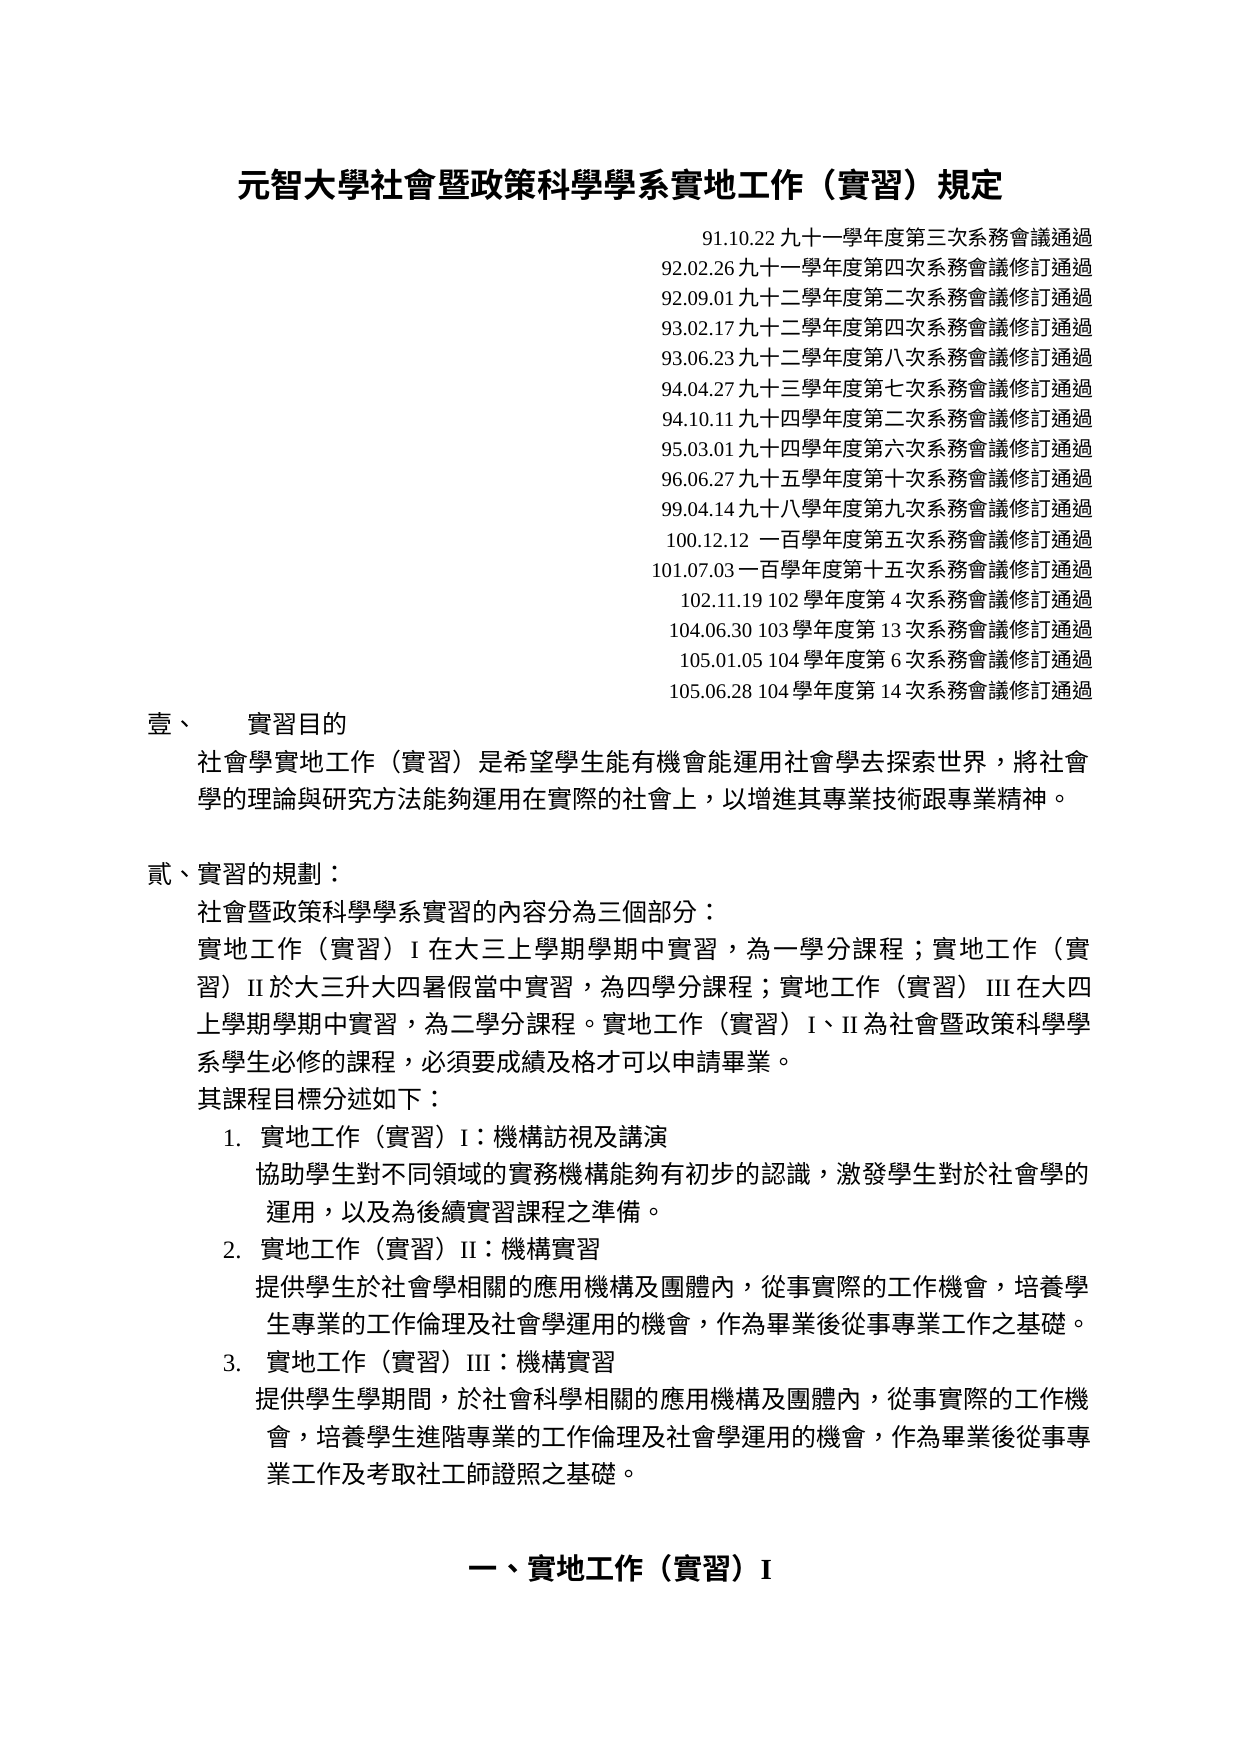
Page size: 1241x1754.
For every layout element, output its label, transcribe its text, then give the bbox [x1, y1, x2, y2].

text 一、實地工作（實習）I [148, 1529, 1092, 1604]
text 102.11.19 102學年度第4次系務會議修訂通過 [148, 583, 1092, 613]
text 提供學生於社會學相關的應用機構及團體內，從事實際的工作機會，培養學生專業的工作倫理及社會學運用的機會，作為畢業後從事專業工作之基礎。 [241, 1267, 1092, 1342]
text 95.03.01九十四學年度第六次系務會議修訂通過 [148, 432, 1092, 462]
text 93.02.17九十二學年度第四次系務會議修訂通過 [148, 311, 1092, 342]
text 92.02.26九十一學年度第四次系務會議修訂通過 [148, 251, 1092, 281]
text 社會暨政策科學學系實習的內容分為三個部分： [148, 892, 1092, 929]
text 元智大學社會暨政策科學學系實地工作（實習）規定 [148, 146, 1092, 221]
list 實地工作（實習）III：機構實習 [223, 1342, 1092, 1379]
list 實地工作（實習）I：機構訪視及講演 [223, 1117, 1092, 1154]
text 101.07.03一百學年度第十五次系務會議修訂通過 [148, 553, 1092, 583]
list 實地工作（實習）II：機構實習 [223, 1229, 1092, 1267]
text 社會學實地工作（實習）是希望學生能有機會能運用社會學去探索世界，將社會學的理論與研究方法能夠運用在實際的社會上，以增進其專業技術跟專業精神。 [197, 742, 1092, 817]
text 104.06.30 103學年度第13次系務會議修訂通過 [148, 613, 1092, 644]
text 協助學生對不同領域的實務機構能夠有初步的認識，激發學生對於社會學的 運用，以及為後續實習課程之準備。 [241, 1154, 1092, 1229]
text 實地工作（實習）I 在大三上學期學期中實習，為一學分課程；實地工作（實習）II於大大四暑假當中實習，為四學分課程；實地工作（實習）III在大四上學期學期中實習，為二學分課程。實地工作（實習）I、II為社會暨政策科學學系學生必修的課程，必須要成績及格才可以申請畢業。 [196, 929, 1092, 1079]
text 105.06.28 104學年度第14次系務會議修訂通過 [148, 674, 1092, 704]
text 貳、實習的規劃： [148, 854, 1092, 892]
text 94.10.11九十四學年度第二次系務會議修訂通過 [148, 402, 1092, 432]
text 92.09.01九十二學年度第二次系務會議修訂通過 [148, 281, 1092, 311]
text 其課程目標分述如下： [148, 1079, 1092, 1117]
text 100.12.12 一百學年度第五次系務會議修訂通過 [148, 523, 1092, 553]
text 提供學生學期間，於社會科學相關的應用機構及團體內，從事實際的工作機會，培養學生進階專業的工作倫理及社會學運用的機會，作為畢業後從事專業工作及考取社工師證照之基礎。 [241, 1379, 1092, 1492]
text 96.06.27九十五學年度第十次系務會議修訂通過 [148, 462, 1092, 493]
text 94.04.27九十三學年度第七次系務會議修訂通過 [148, 372, 1092, 402]
list 實習目的 [148, 704, 1092, 742]
text 91.10.22 九十一學年度第三次系務會議通過 [148, 221, 1092, 251]
text 105.01.05 104學年度第6次系務會議修訂通過 [148, 644, 1092, 674]
text 93.06.23九十二學年度第八次系務會議修訂通過 [148, 342, 1092, 372]
text 99.04.14九十八學年度第九次系務會議修訂通過 [148, 493, 1092, 523]
